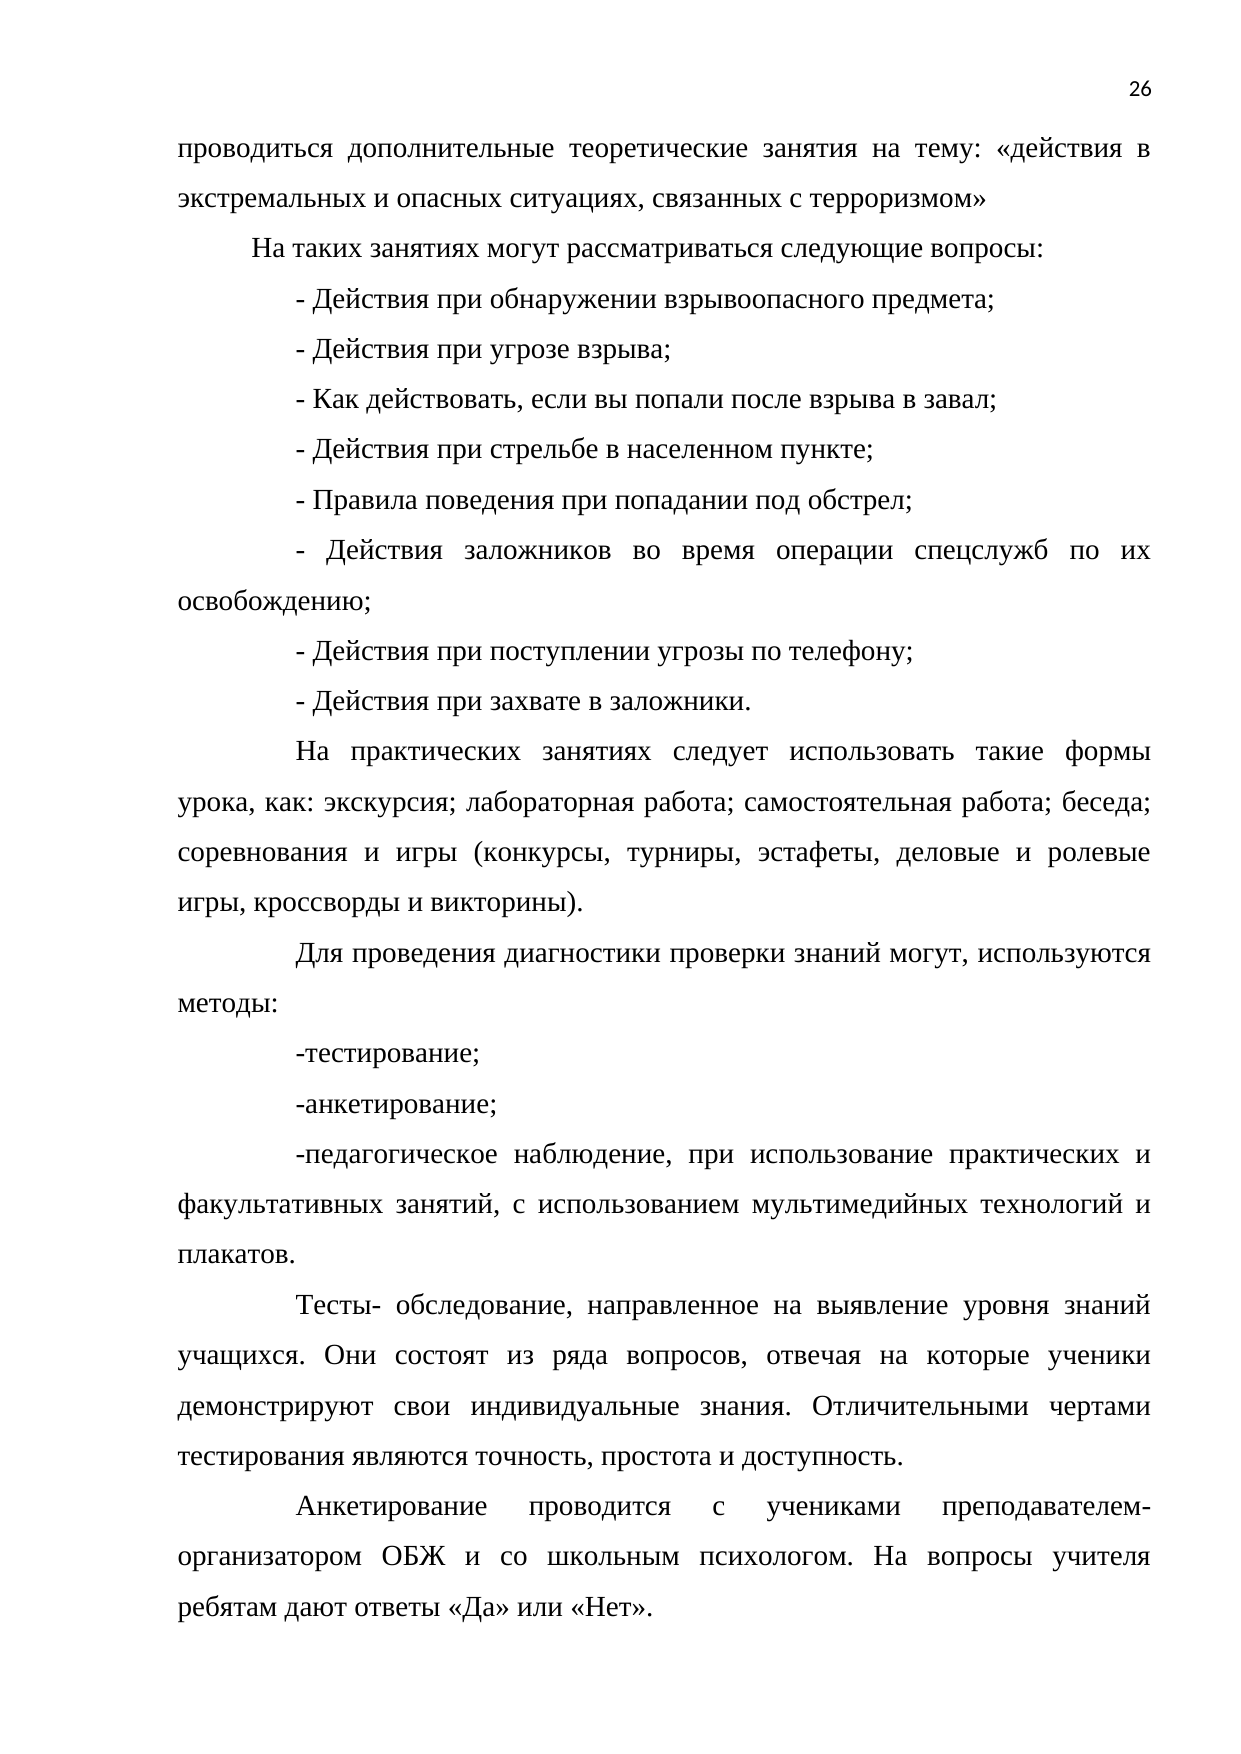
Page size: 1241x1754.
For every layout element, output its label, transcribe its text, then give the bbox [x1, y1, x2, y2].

text Тесты- обследование, направленное на выявление уровня знаний учащихся. Они состоят из ряда вопросов, отвечая на которые ученики демонстрируют свои индивидуальные знания. Отличительными чертами тестирования являются точность, простота и доступность. [177, 1287, 1152, 1471]
text -тестирование; [177, 1035, 1152, 1069]
text Для проведения диагностики проверки знаний могут, используются методы: [177, 935, 1152, 1019]
text - Действия при захвате в заложники. [177, 683, 1152, 717]
text - Действия при стрельбе в населенном пункте; [177, 432, 1152, 465]
text - Действия при поступлении угрозы по телефону; [177, 633, 1152, 666]
text - Действия при обнаружении взрывоопасного предмета; [177, 281, 1152, 314]
text На таких занятиях могут рассматриваться следующие вопросы: [177, 230, 1152, 264]
text - Действия заложников во время операции спецслужб по их освобождению; [177, 532, 1152, 616]
text -педагогическое наблюдение, при использование практических и факультативных занятий, с использованием мультимедийных технологий и плакатов. [177, 1136, 1152, 1270]
text -анкетирование; [177, 1086, 1152, 1119]
text - Правила поведения при попадании под обстрел; [177, 482, 1152, 516]
text На практических занятиях следует использовать такие формы урока, как: экскурсия; лабораторная работа; самостоятельная работа; беседа; соревнования и игры (конкурсы, турниры, эстафеты, деловые и ролевые игры, кроссворды и викторины). [177, 733, 1152, 918]
text - Действия при угрозе взрыва; [177, 331, 1152, 364]
text Анкетирование проводится с учениками преподавателем-организатором ОБЖ и со школьным психологом. На вопросы учителя ребятам дают ответы «Да» или «Нет». [177, 1488, 1152, 1622]
text - Как действовать, если вы попали после взрыва в завал; [177, 381, 1152, 415]
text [177, 130, 1152, 214]
